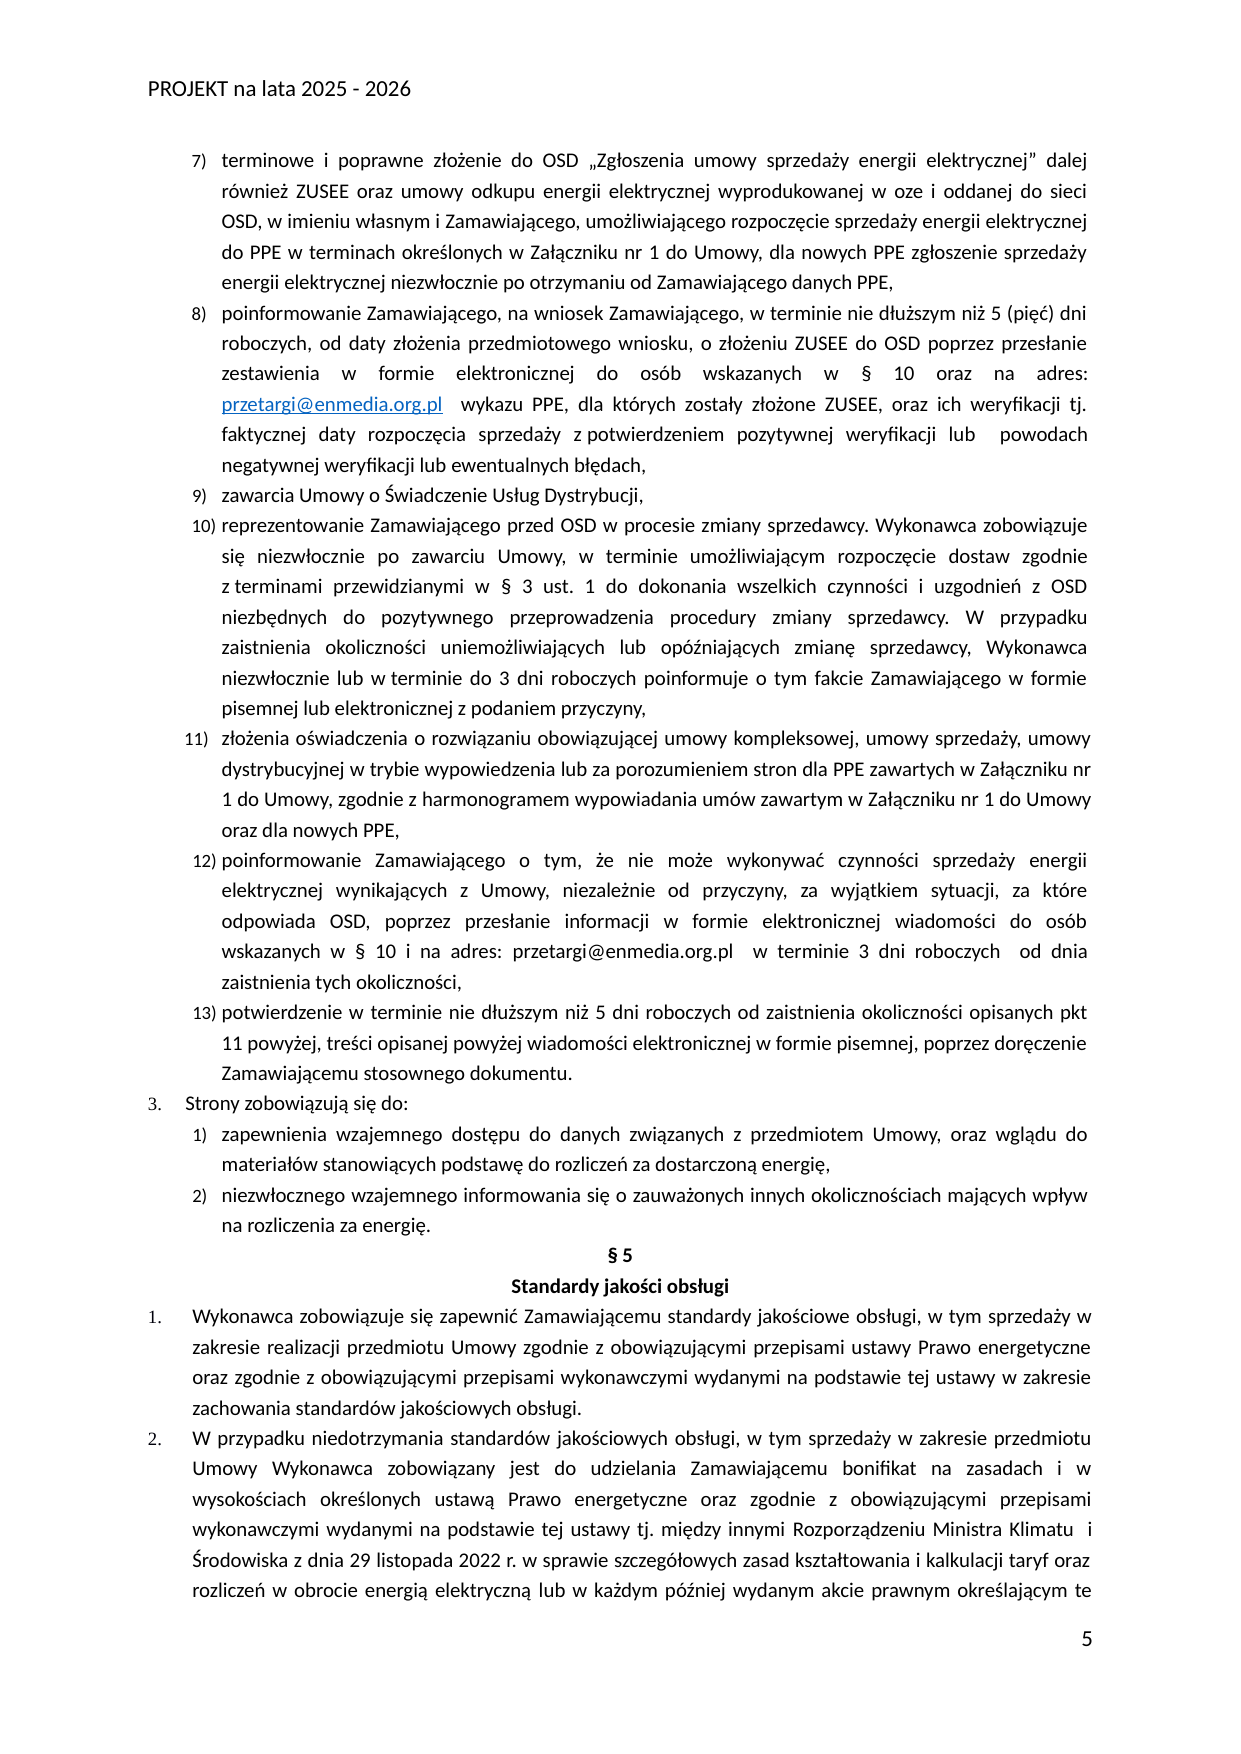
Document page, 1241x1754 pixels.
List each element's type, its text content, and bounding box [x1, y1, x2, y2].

list złożenia oświadczenia o rozwiązaniu obowiązującej umowy kompleksowej, umowy sprzedaży, umowy dystrybucyjnej w trybie wypowiedzenia lub za porozumieniem stron dla PPE zawartych w Załączniku nr 1 do Umowy, zgodnie z harmonogramem wypowiadania umów zawartym w Załączniku nr 1 do Umowy oraz dla nowych PPE, [184, 726, 1093, 842]
list potwierdzenie w terminie nie dłuższym niż 5 dni roboczych od zaistnienia okoliczności opisanych pkt 11 powyżej, treści opisanej powyżej wiadomości elektronicznej w formie pisemnej, poprzez doręczenie Zamawiającemu stosownego dokumentu. [192, 999, 1089, 1086]
text § 5 [148, 1243, 1093, 1268]
list Strony zobowiązują się do: [148, 1091, 1089, 1116]
list niezwłocznego wzajemnego informowania się o zauważonych innych okolicznościach mających wpływ na rozliczenia za energię. [192, 1182, 1089, 1238]
list reprezentowanie Zamawiającego przed OSD w procesie zmiany sprzedawcy. Wykonawca zobowiązuje się niezwłocznie po zawarciu Umowy, w terminie umożliwiającym rozpoczęcie dostaw zgodnie z terminami przewidzianymi w § 3 ust. 1 do dokonania wszelkich czynności i uzgodnień z OSD niezbędnych do pozytywnego przeprowadzenia procedury zmiany sprzedawcy. W przypadku zaistnienia okoliczności uniemożliwiających lub opóźniających zmianę sprzedawcy, Wykonawca niezwłocznie lub w terminie do 3 dni roboczych poinformuje o tym fakcie Zamawiającego w formie pisemnej lub elektronicznej z podaniem przyczyny, [191, 513, 1089, 721]
list terminowe i poprawne złożenie do OSD „Zgłoszenia umowy sprzedaży energii elektrycznej” dalej również ZUSEE oraz umowy odkupu energii elektrycznej wyprodukowanej w oze i oddanej do sieci OSD, w imieniu własnym i Zamawiającego, umożliwiającego rozpoczęcie sprzedaży energii elektrycznej do PPE w terminach określonych w Załączniku nr 1 do Umowy, dla nowych PPE zgłoszenie sprzedaży energii elektrycznej niezwłocznie po otrzymaniu od Zamawiającego danych PPE, [191, 148, 1089, 295]
list zawarcia Umowy o Świadczenie Usług Dystrybucji, [192, 482, 1093, 508]
list zapewnienia wzajemnego dostępu do danych związanych z przedmiotem Umowy, oraz wglądu do materiałów stanowiących podstawę do rozliczeń za dostarczoną energię, [192, 1121, 1089, 1177]
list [148, 1425, 1093, 1603]
list poinformowanie Zamawiającego o tym, że nie może wykonywać czynności sprzedaży energii elektrycznej wynikających z Umowy, niezależnie od przyczyny, za wyjątkiem sytuacji, za które odpowiada OSD, poprzez przesłanie informacji w formie elektronicznej wiadomości do osób wskazanych w § 10 i na adres: przetargi@enmedia.org.pl w terminie 3 dni roboczych od dnia zaistnienia tych okoliczności, [192, 847, 1089, 994]
list Wykonawca zobowiązuje się zapewnić Zamawiającemu standardy jakościowe obsługi, w tym sprzedaży w zakresie realizacji przedmiotu Umowy zgodnie z obowiązującymi przepisami ustawy Prawo energetyczne oraz zgodnie z obowiązującymi przepisami wykonawczymi wydanymi na podstawie tej ustawy w zakresie zachowania standardów jakościowych obsługi. [148, 1303, 1093, 1420]
text Standardy jakości obsługi [148, 1273, 1093, 1298]
list poinformowanie Zamawiającego, na wniosek Zamawiającego, w terminie nie dłuższym niż 5 (pięć) dni roboczych, od daty złożenia przedmiotowego wniosku, o złożeniu ZUSEE do OSD poprzez przesłanie zestawienia w formie elektronicznej do osób wskazanych w § 10 oraz na adres: przetargi@enmedia.org.pl wykazu PPE, dla których zostały złożone ZUSEE, oraz ich weryfikacji tj. faktycznej daty rozpoczęcia sprzedaży z potwierdzeniem pozytywnej weryfikacji lub powodach negatywnej weryfikacji lub ewentualnych błędach, [191, 300, 1089, 477]
